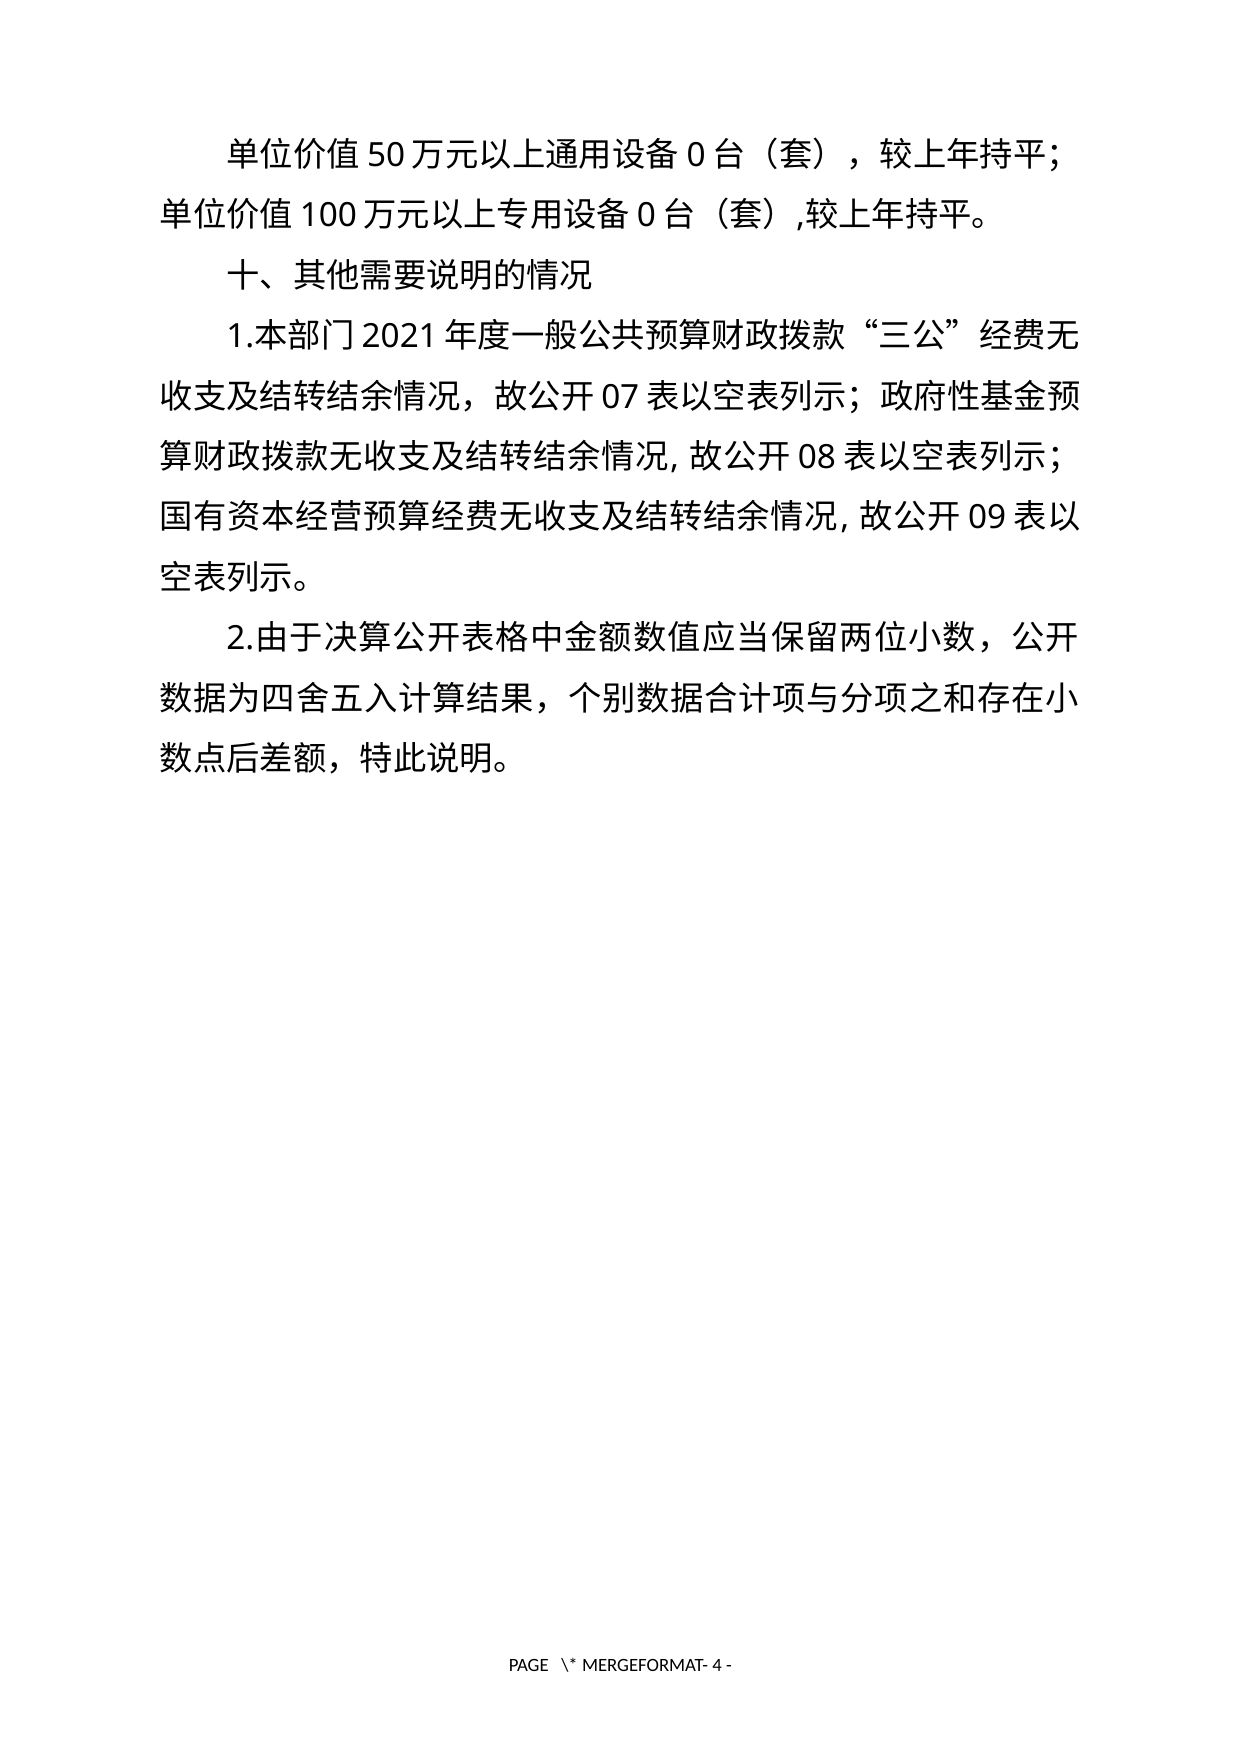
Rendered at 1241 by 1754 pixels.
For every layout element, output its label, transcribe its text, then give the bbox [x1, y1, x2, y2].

text 2.由于决算公开表格中金额数值应当保留两位小数，公开数据为四舍五入计算结果，个别数据合计项与分项之和存在小数点后差额，特此说明。 [159, 601, 1081, 783]
text 十、其他需要说明的情况 [159, 239, 1081, 299]
text 1.本部门2021年度一般公共预算财政拨款“三公”经费无收支及结转结余情况，故公开07表以空表列示；政府性基金预算财政拨款无收支及结转结余情况, 故公开08表以空表列示； 国有资本经营预算经费无收支及结转结余情况, 故公开09表以空表列示。 [159, 299, 1081, 601]
text 单位价值50万元以上通用设备0台（套），较上年持平；单位价值100万元以上专用设备0台（套）,较上年持平。 [159, 118, 1081, 239]
